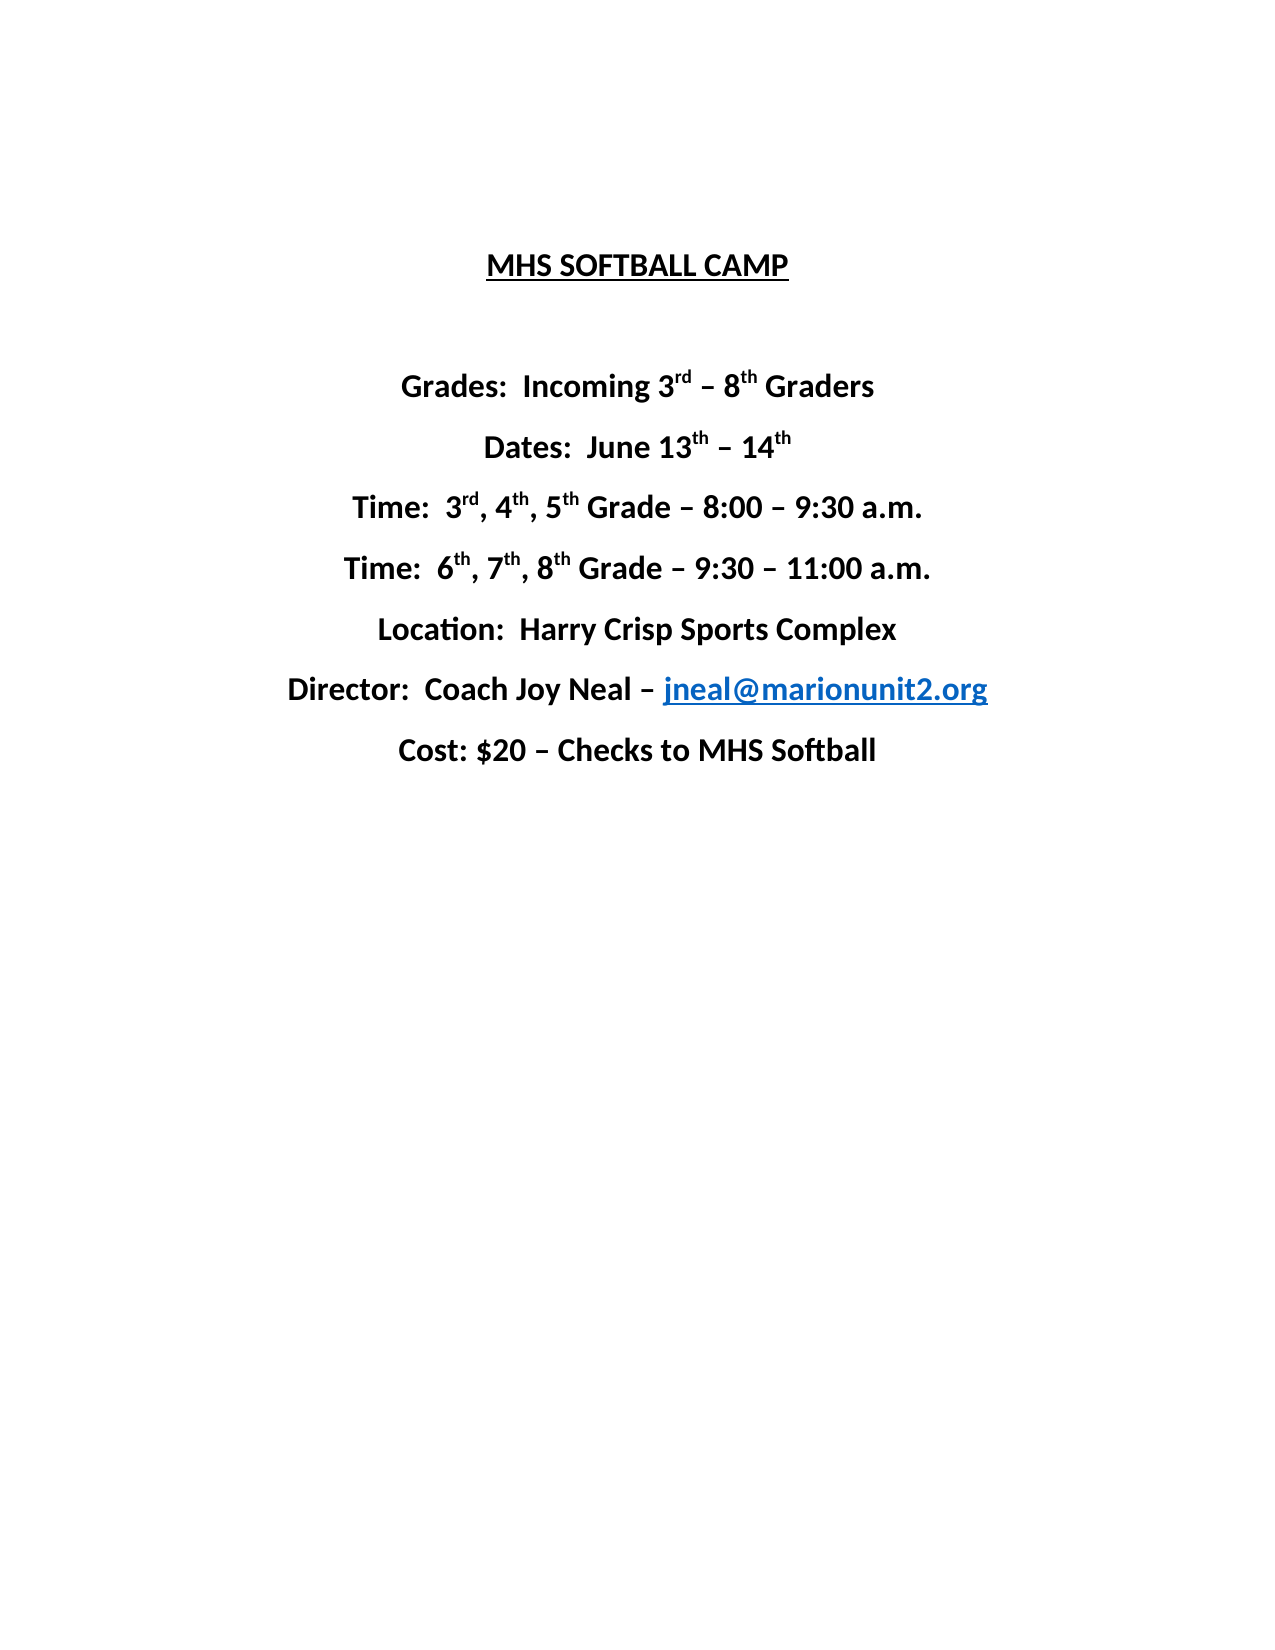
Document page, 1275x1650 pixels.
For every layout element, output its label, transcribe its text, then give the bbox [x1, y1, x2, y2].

text MHS SOFTBALL CAMP [150, 244, 1125, 284]
text Grades: Incoming 3rd – 8th Graders [150, 365, 1125, 406]
text Cost: $20 – Checks to MHS Softball [150, 729, 1125, 769]
text Time: 3rd, 4th, 5th Grade – 8:00 – 9:30 a.m. [150, 486, 1125, 527]
text Time: 6th, 7th, 8th Grade – 9:30 – 11:00 a.m. [150, 547, 1125, 588]
text Director: Coach Joy Neal – jneal@marionunit2.org [150, 668, 1125, 709]
text Dates: June 13th – 14th [150, 426, 1125, 466]
text Location: Harry Crisp Sports Complex [150, 607, 1125, 648]
